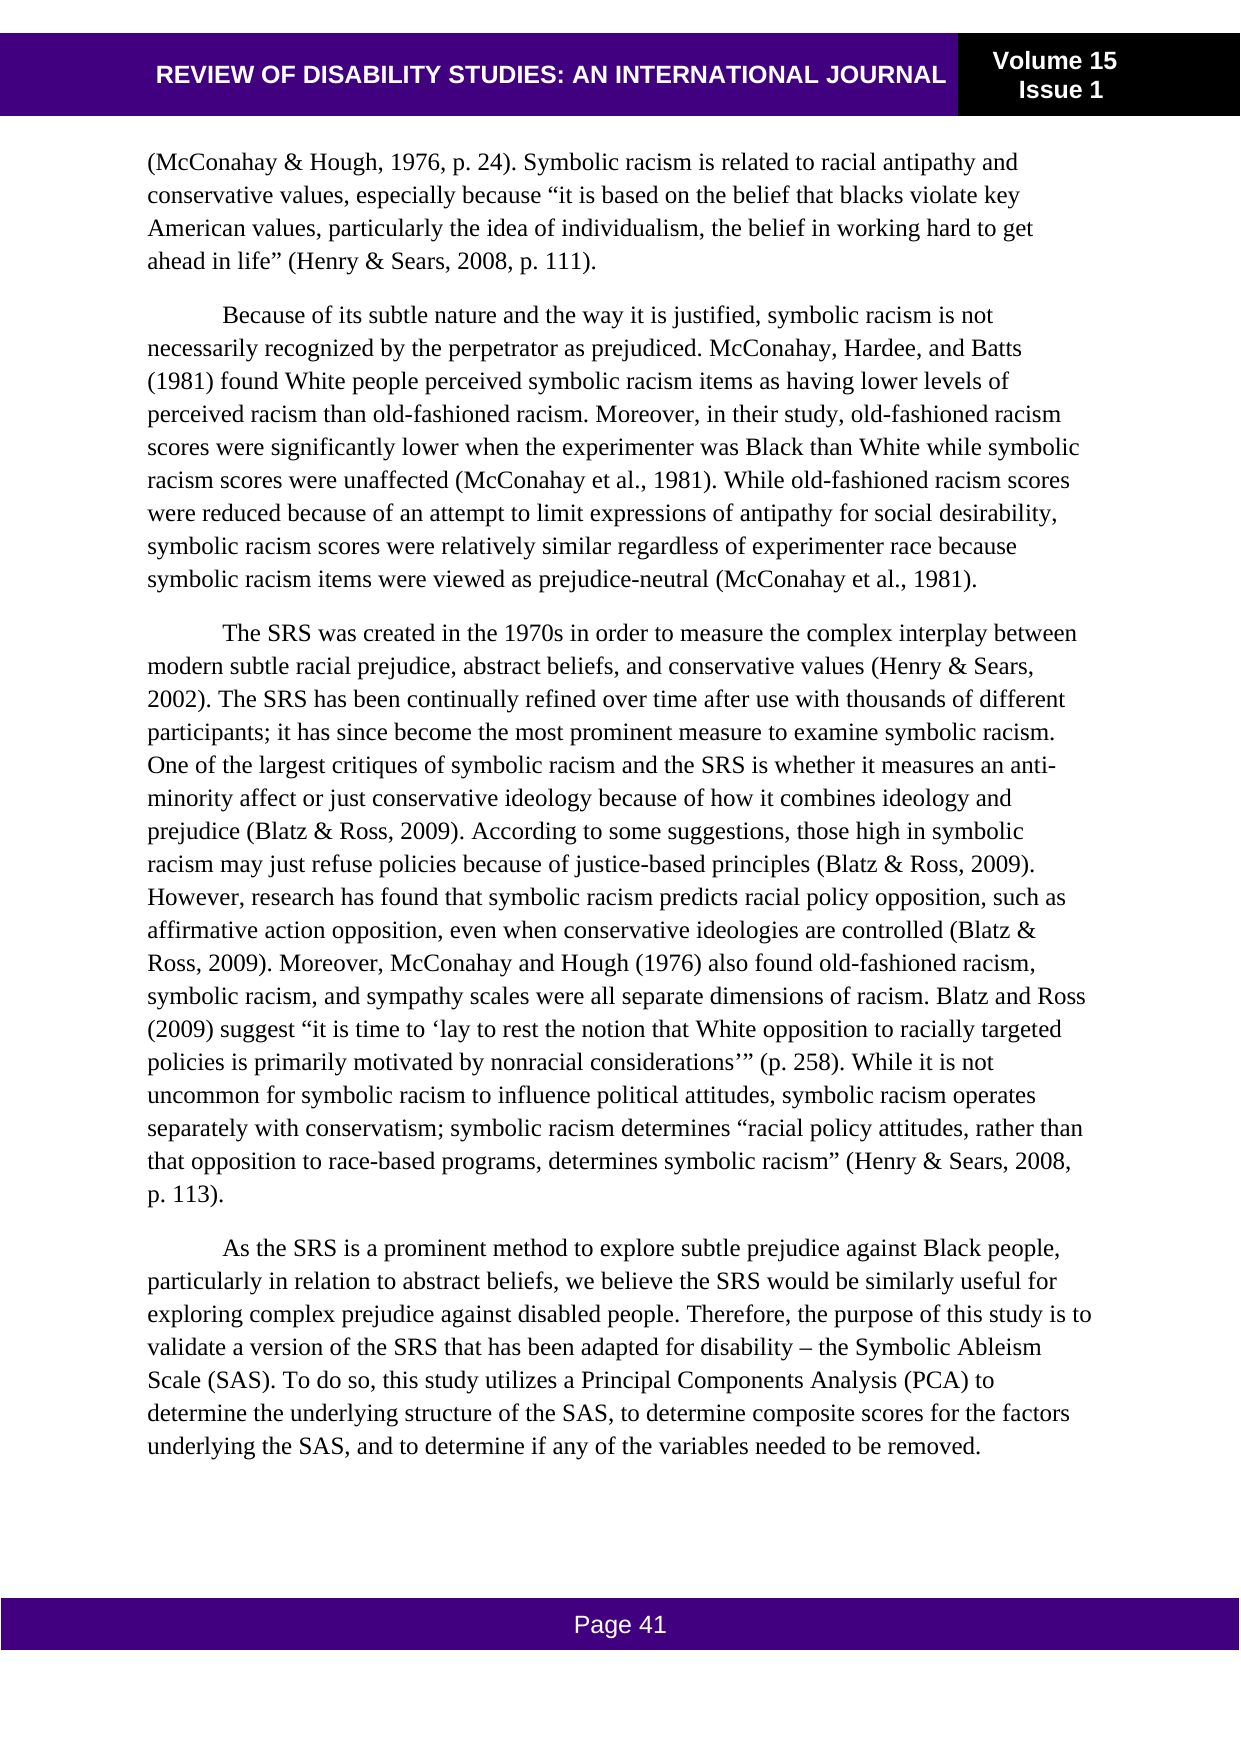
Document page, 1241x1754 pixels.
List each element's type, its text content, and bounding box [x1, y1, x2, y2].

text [147, 147, 1093, 275]
text As the SRS is a prominent method to explore subtle prejudice against Black people, particularly in relation to abstract beliefs, we believe the SRS would be similarly useful for exploring complex prejudice against disabled people. Therefore, the purpose of this study is to validate a version of the SRS that has been adapted for disability – the Symbolic Ableism Scale (SAS). To do so, this study utilizes a Principal Components Analysis (PCA) to determine the underlying structure of the SAS, to determine composite scores for the factors underlying the SAS, and to determine if any of the variables needed to be removed. [147, 1233, 1093, 1460]
text Because of its subtle nature and the way it is justified, symbolic racism is not necessarily recognized by the perpetrator as prejudiced. McConahay, Hardee, and Batts (1981) found White people perceived symbolic racism items as having lower levels of perceived racism than old-fashioned racism. Moreover, in their study, old-fashioned racism scores were significantly lower when the experimenter was Black than White while symbolic racism scores were unaffected (McConahay et al., 1981). While old-fashioned racism scores were reduced because of an attempt to limit expressions of antipathy for social desirability, symbolic racism scores were relatively similar regardless of experimenter race because symbolic racism items were viewed as prejudice-neutral (McConahay et al., 1981). [147, 300, 1093, 593]
text The SRS was created in the 1970s in order to measure the complex interplay between modern subtle racial prejudice, abstract beliefs, and conservative values (Henry & Sears, 2002). The SRS has been continually refined over time after use with thousands of different participants; it has since become the most prominent measure to examine symbolic racism. One of the largest critiques of symbolic racism and the SRS is whether it measures an anti-minority affect or just conservative ideology because of how it combines ideology and prejudice (Blatz & Ross, 2009). According to some suggestions, those high in symbolic racism may just refuse policies because of justice-based principles (Blatz & Ross, 2009). However, research has found that symbolic racism predicts racial policy opposition, such as affirmative action opposition, even when conservative ideologies are controlled (Blatz & Ross, 2009). Moreover, McConahay and Hough (1976) also found old-fashioned racism, symbolic racism, and sympathy scales were all separate dimensions of racism. Blatz and Ross (2009) suggest “it is time to ‘lay to rest the notion that White opposition to racially targeted policies is primarily motivated by nonracial considerations’” (p. 258). While it is not uncommon for symbolic racism to influence political attitudes, symbolic racism operates separately with conservatism; symbolic racism determines “racial policy attitudes, rather than that opposition to race-based programs, determines symbolic racism” (Henry & Sears, 2008, p. 113). [147, 618, 1093, 1208]
